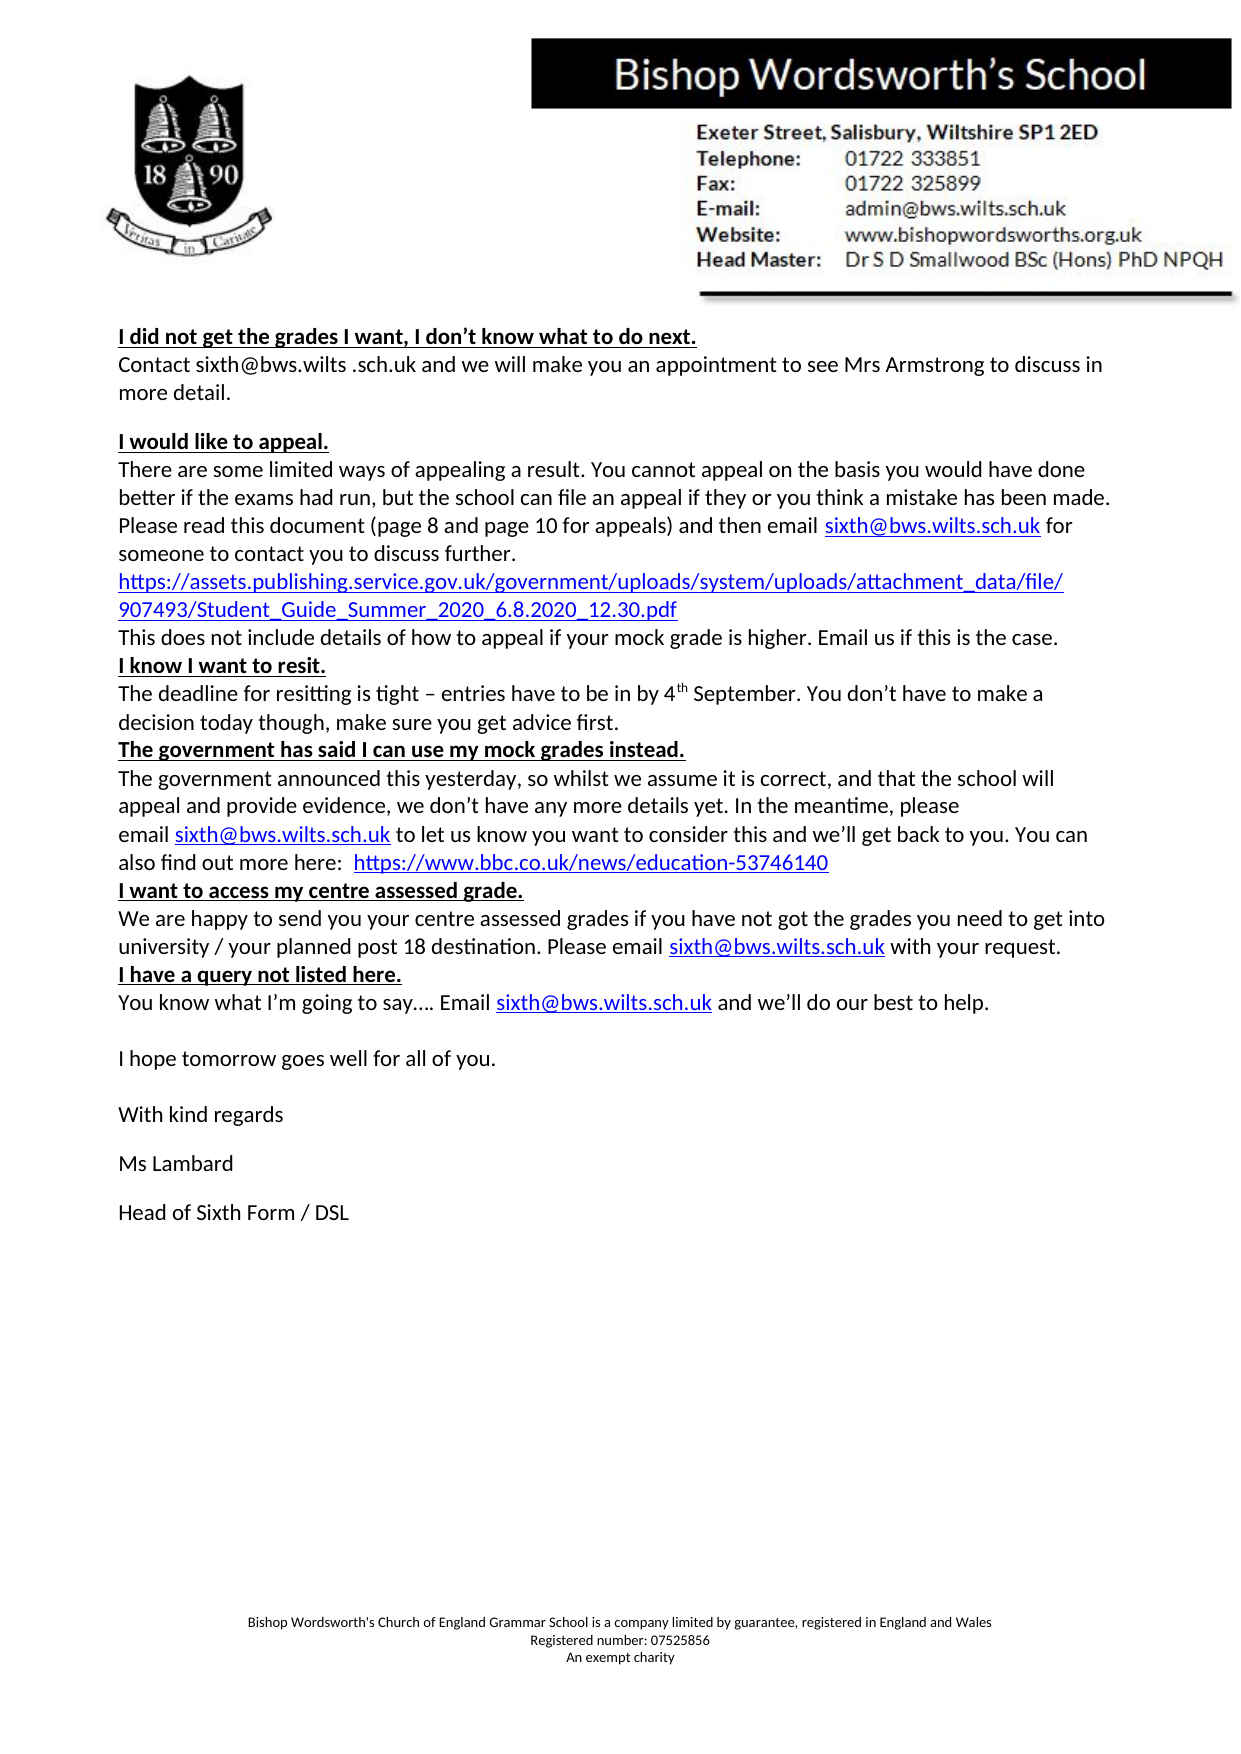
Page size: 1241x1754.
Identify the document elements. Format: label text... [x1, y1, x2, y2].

text The government has said I can use my mock grades instead. The government announced this yesterday, so whilst we assume it is correct, and that the school will appeal and provide evidence, we don’t have any more details yet. In the meantime, please email sixth@bws.wilts.sch.uk to let us know you want to consider this and we’ll get back to you. You can also find out more here: https://www.bbc.co.uk/news/education-53746140 [118, 736, 1122, 876]
text With kind regards [118, 1101, 1122, 1129]
text I have a query not listed here. You know what I’m going to say…. Email sixth@bws.wilts.sch.uk and we’ll do our best to help. I hope tomorrow goes well for all of you. [118, 960, 1122, 1101]
text I would like to appeal. There are some limited ways of appealing a result. You cannot appeal on the basis you would have done better if the exams had run, but the school can file an appeal if they or you think a mistake has been made. Please read this document (page 8 and page 10 for appeals) and then email sixth@bws.wilts.sch.uk for someone to contact you to discuss further. https://assets.publishing.service.gov.uk/government/uploads/system/uploads/attachment_data/file/907493/Student_Guide_Summer_2020_6.8.2020_12.30.pdf This does not include details of how to appeal if your mock grade is higher. Email us if this is the case. [118, 427, 1122, 652]
text I want to access my centre assessed grade. We are happy to send you your centre assessed grades if you have not got the grades you need to get into university / your planned post 18 destination. Please email sixth@bws.wilts.sch.uk with your request. [118, 876, 1122, 960]
text Ms Lambard [118, 1149, 1122, 1177]
text I know I want to resit. The deadline for resitting is tight – entries have to be in by 4th September. You don’t have to make a decision today though, make sure you get advice first. [118, 652, 1122, 736]
text I did not get the grades I want, I don’t know what to do next. Contact sixth@bws.wilts .sch.uk and we will make you an appointment to see Mrs Armstrong to discuss in more detail. [118, 322, 1122, 407]
picture [30, 13, 1241, 317]
text Head of Sixth Form / DSL [118, 1198, 1122, 1226]
